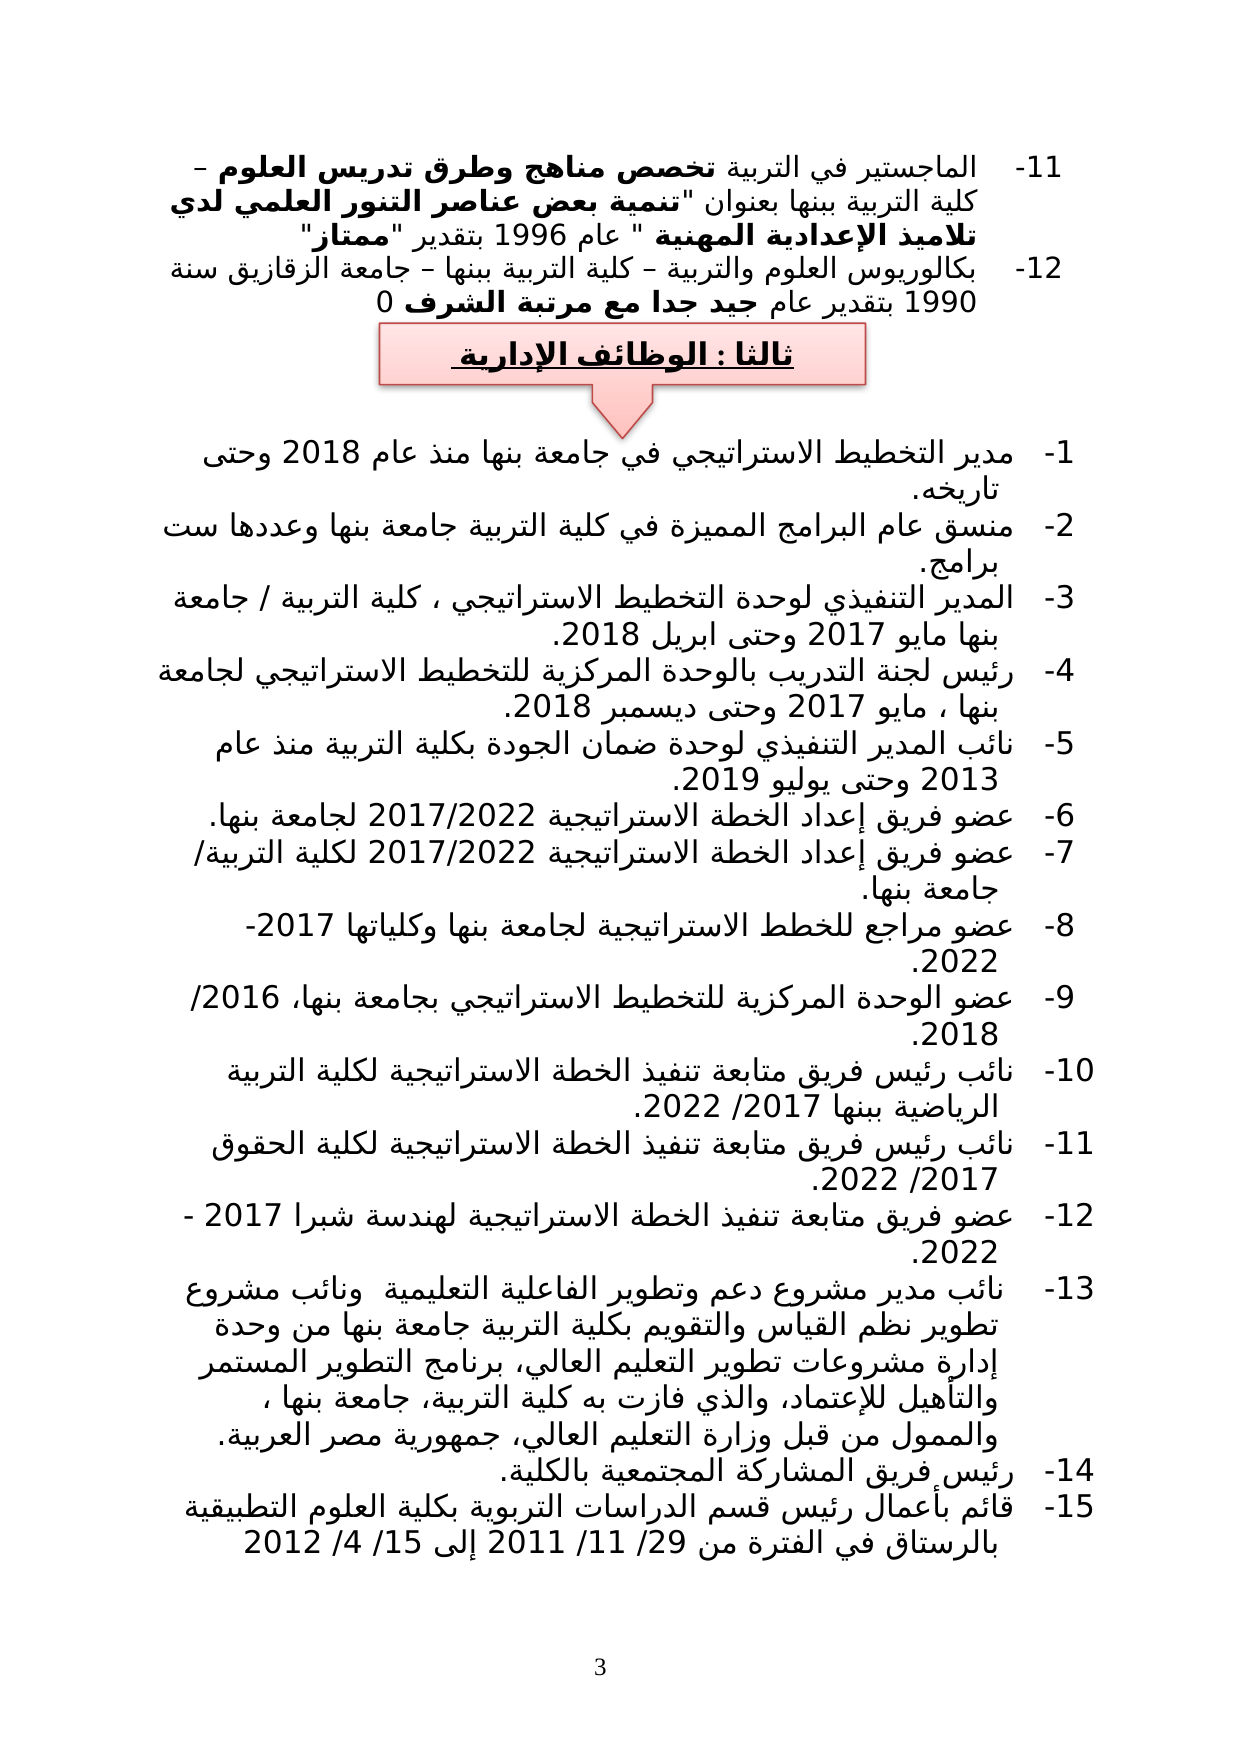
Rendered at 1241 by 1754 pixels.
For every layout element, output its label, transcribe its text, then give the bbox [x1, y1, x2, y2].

list نائب مدير مشروع دعم وتطوير الفاعلية التعليمية ونائب مشروع تطوير نظم القياس والتقويم بكلية التربية جامعة بنها من وحدة إدارة مشروعات تطوير التعليم العالي، برنامج التطوير المستمر والتأهيل للإعتماد، والذي فازت به كلية التربية، جامعة بنها ، والممول من قبل وزارة التعليم العالي، جمهورية مصر العربية. [148, 1270, 1044, 1452]
list عضو فريق إعداد الخطة الاستراتيجية 2017/2022 لجامعة بنها. [148, 798, 1044, 834]
list نائب رئيس فريق متابعة تنفيذ الخطة الاستراتيجية لكلية الحقوق 2017/ 2022. [148, 1125, 1044, 1198]
list بكالوريوس العلوم والتربية – كلية التربية ببنها – جامعة الزقازيق سنة 1990 بتقدير عام جيد جدا مع مرتبة الشرف 0 [148, 252, 1015, 320]
list عضو فريق إعداد الخطة الاستراتيجية 2017/2022 لكلية التربية/ جامعة بنها. [148, 834, 1044, 907]
list قائم بأعمال رئيس قسم الدراسات التربوية بكلية العلوم التطبيقية بالرستاق في الفترة من 29/ 11/ 2011 إلى 15/ 4/ 2012 [148, 1488, 1044, 1561]
list المدير التنفيذي لوحدة التخطيط الاستراتيجي ، كلية التربية / جامعة بنها مايو 2017 وحتى ابريل 2018. [148, 580, 1044, 652]
list نائب رئيس فريق متابعة تنفيذ الخطة الاستراتيجية لكلية التربية الرياضية ببنها 2017/ 2022. [148, 1052, 1044, 1125]
list رئيس فريق المشاركة المجتمعية بالكلية. [148, 1452, 1044, 1488]
list عضو الوحدة المركزية للتخطيط الاستراتيجي بجامعة بنها، 2016/ 2018. [148, 979, 1044, 1052]
list منسق عام البرامج المميزة في كلية التربية جامعة بنها وعددها ست برامج. [148, 507, 1044, 580]
list مدير التخطيط الاستراتيجي في جامعة بنها منذ عام 2018 وحتى تاريخه. [148, 434, 1044, 507]
list عضو مراجع للخطط الاستراتيجية لجامعة بنها وكلياتها 2017- 2022. [148, 907, 1044, 979]
list رئيس لجنة التدريب بالوحدة المركزية للتخطيط الاستراتيجي لجامعة بنها ، مايو 2017 وحتى ديسمبر 2018. [148, 652, 1044, 725]
list نائب المدير التنفيذي لوحدة ضمان الجودة بكلية التربية منذ عام 2013 وحتى يوليو 2019. [148, 725, 1044, 798]
list عضو فريق متابعة تنفيذ الخطة الاستراتيجية لهندسة شبرا 2017 -2022. [148, 1198, 1044, 1270]
list الماجستير في التربية تخصص مناهج وطرق تدريس العلوم – كلية التربية ببنها بعنوان "تنمية بعض عناصر التنور العلمي لدي تلاميذ الإعدادية المهنية " عام 1996 بتقدير "ممتاز" [148, 150, 1015, 252]
